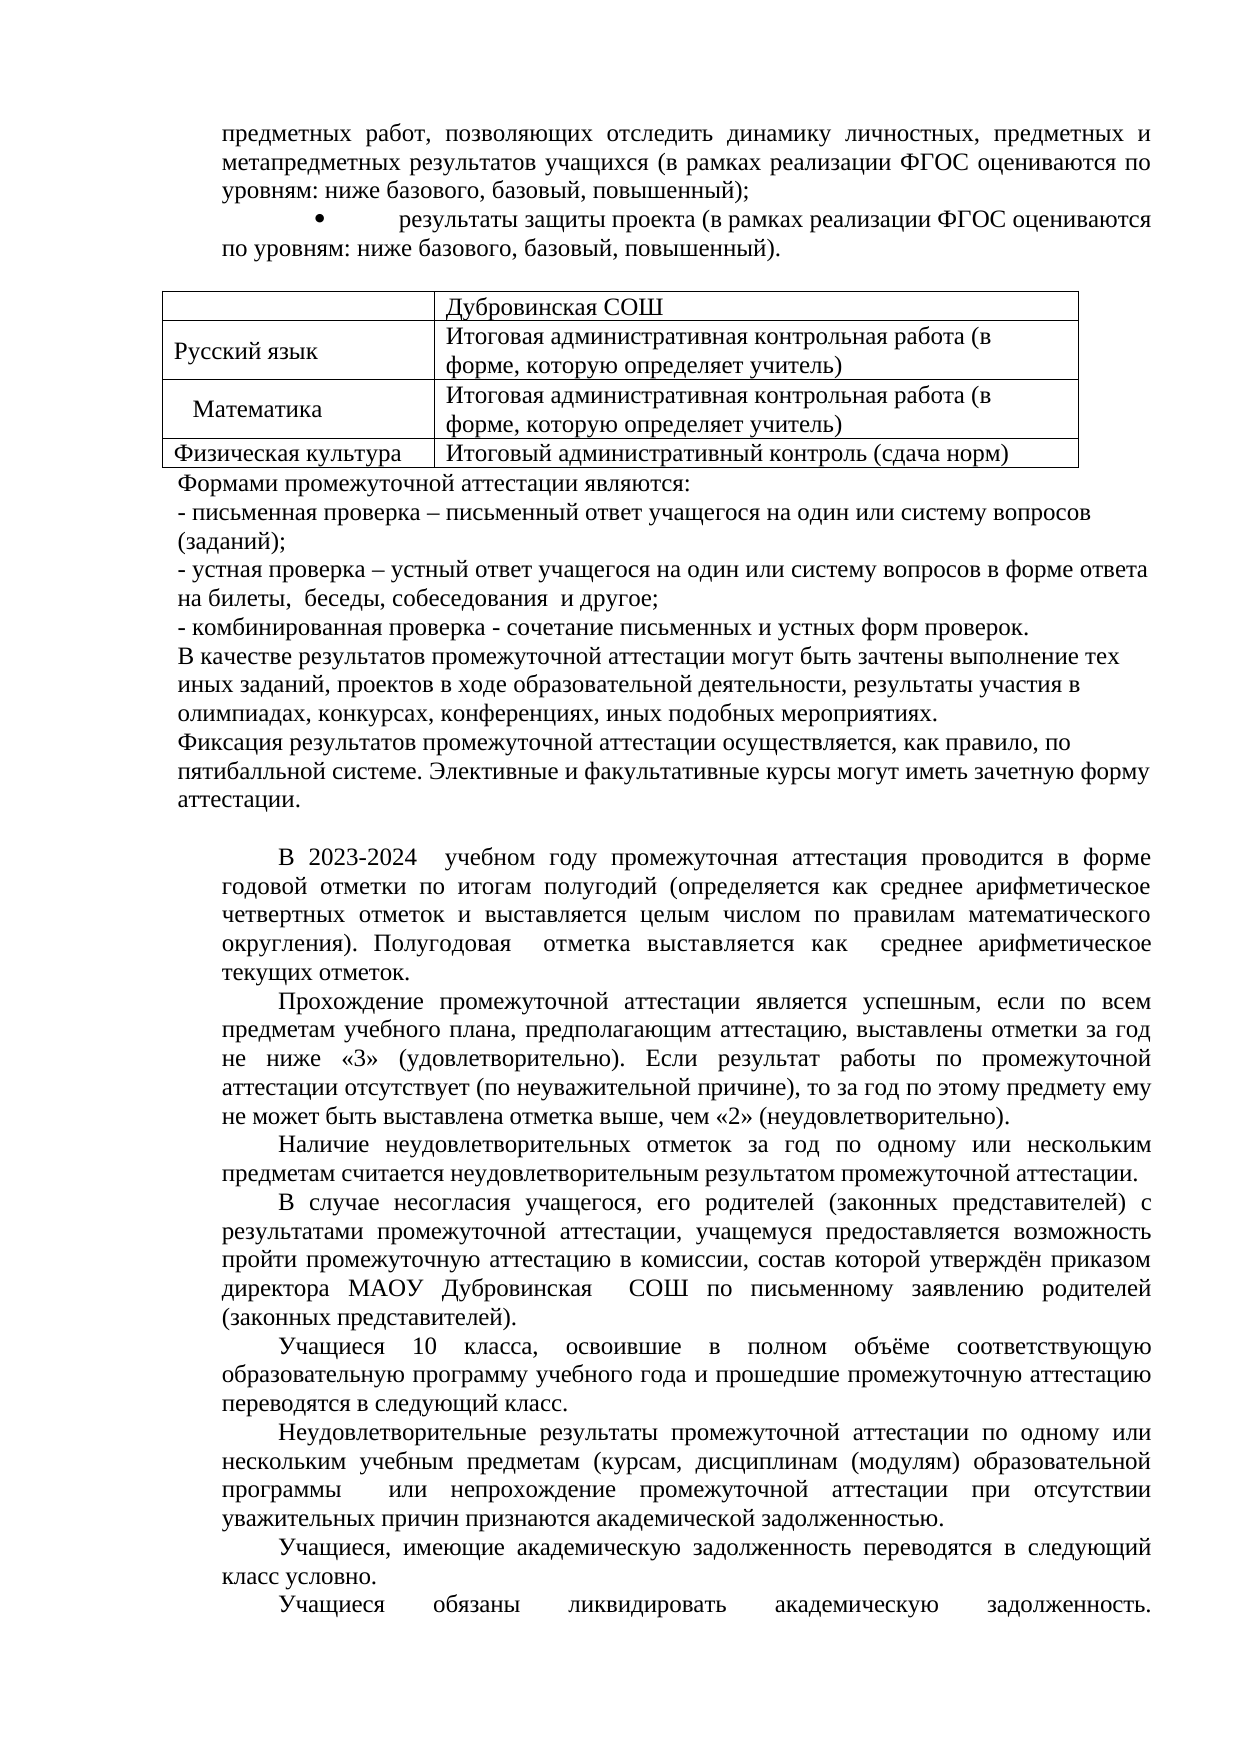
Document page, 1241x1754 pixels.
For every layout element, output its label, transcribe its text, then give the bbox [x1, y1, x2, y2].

table_cell Физическая культура [163, 439, 434, 467]
text - устная проверка – устный ответ учащегося на один или систему вопросов в форме ответа на билеты, беседы, собеседования и другое; [177, 554, 1152, 612]
text В случае несогласия учащегося, его родителей (законных представителей) с результатами промежуточной аттестации, учащемуся предоставляется возможность пройти промежуточную аттестацию в комиссии, состав которой утверждён приказом директора МАОУ Дубровинская СОШ по письменному заявлению родителей (законных представителей). [222, 1187, 1152, 1331]
text Прохождение промежуточной аттестации является успешным, если по всем предметам учебного плана, предполагающим аттестацию, выставлены отметки за год не ниже «3» (удовлетворительно). Если результат работы по промежуточной аттестации отсутствует (по неуважительной причине), то за год по этому предмету ему не может быть выставлена отметка выше, чем «2» (неудовлетворительно). [222, 986, 1152, 1129]
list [222, 118, 1152, 204]
text В 2023-2024 учебном году промежуточная аттестация проводится в форме годовой отметки по итогам полугодий (определяется как среднее арифметическое четвертных отметок и выставляется целым числом по правилам математического округления). Полугодовая отметка выставляется как среднее арифметическое текущих отметок. [222, 842, 1152, 986]
table_header [163, 292, 434, 320]
table_header Дубровинская СОШ [435, 292, 1078, 320]
text В качестве результатов промежуточной аттестации могут быть зачтены выполнение тех иных заданий, проектов в ходе образовательной деятельности, результаты участия в олимпиадах, конкурсах, конференциях, иных подобных мероприятиях. [177, 641, 1152, 727]
text Учащиеся, имеющие академическую задолженность переводятся в следующий класс условно. [222, 1532, 1152, 1589]
table_cell Русский язык [163, 321, 434, 379]
text - комбинированная проверка - сочетание письменных и устных форм проверок. [177, 612, 1152, 641]
table_cell Итоговая административная контрольная работа (в форме, которую определяет учитель) [435, 380, 1078, 437]
table_cell Итоговая административная контрольная работа (в форме, которую определяет учитель) [435, 321, 1078, 379]
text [222, 1589, 1152, 1618]
text Неудовлетворительные результаты промежуточной аттестации по одному или нескольким учебным предметам (курсам, дисциплинам (модулям) образовательной программы или непрохождение промежуточной аттестации при отсутствии уважительных причин признаются академической задолженностью. [222, 1417, 1152, 1532]
text Наличие неудовлетворительных отметок за год по одному или нескольким предметам считается неудовлетворительным результатом промежуточной аттестации. [222, 1129, 1152, 1187]
text Формами промежуточной аттестации являются: [177, 468, 1152, 497]
list результаты защиты проекта (в рамках реализации ФГОС оцениваются по уровням: ниже базового, базовый, повышенный). [222, 204, 1152, 262]
table_cell Математика [163, 380, 434, 437]
text - письменная проверка – письменный ответ учащегося на один или систему вопросов (заданий); [177, 497, 1152, 554]
text Фиксация результатов промежуточной аттестации осуществляется, как правило, по пятибалльной системе. Элективные и факультативные курсы могут иметь зачетную форму аттестации. [177, 727, 1152, 813]
table_cell Итоговый административный контроль (сдача норм) [435, 439, 1078, 467]
text Учащиеся 10 класса, освоившие в полном объёме соответствующую образовательную программу учебного года и прошедшие промежуточную аттестацию переводятся в следующий класс. [222, 1331, 1152, 1417]
